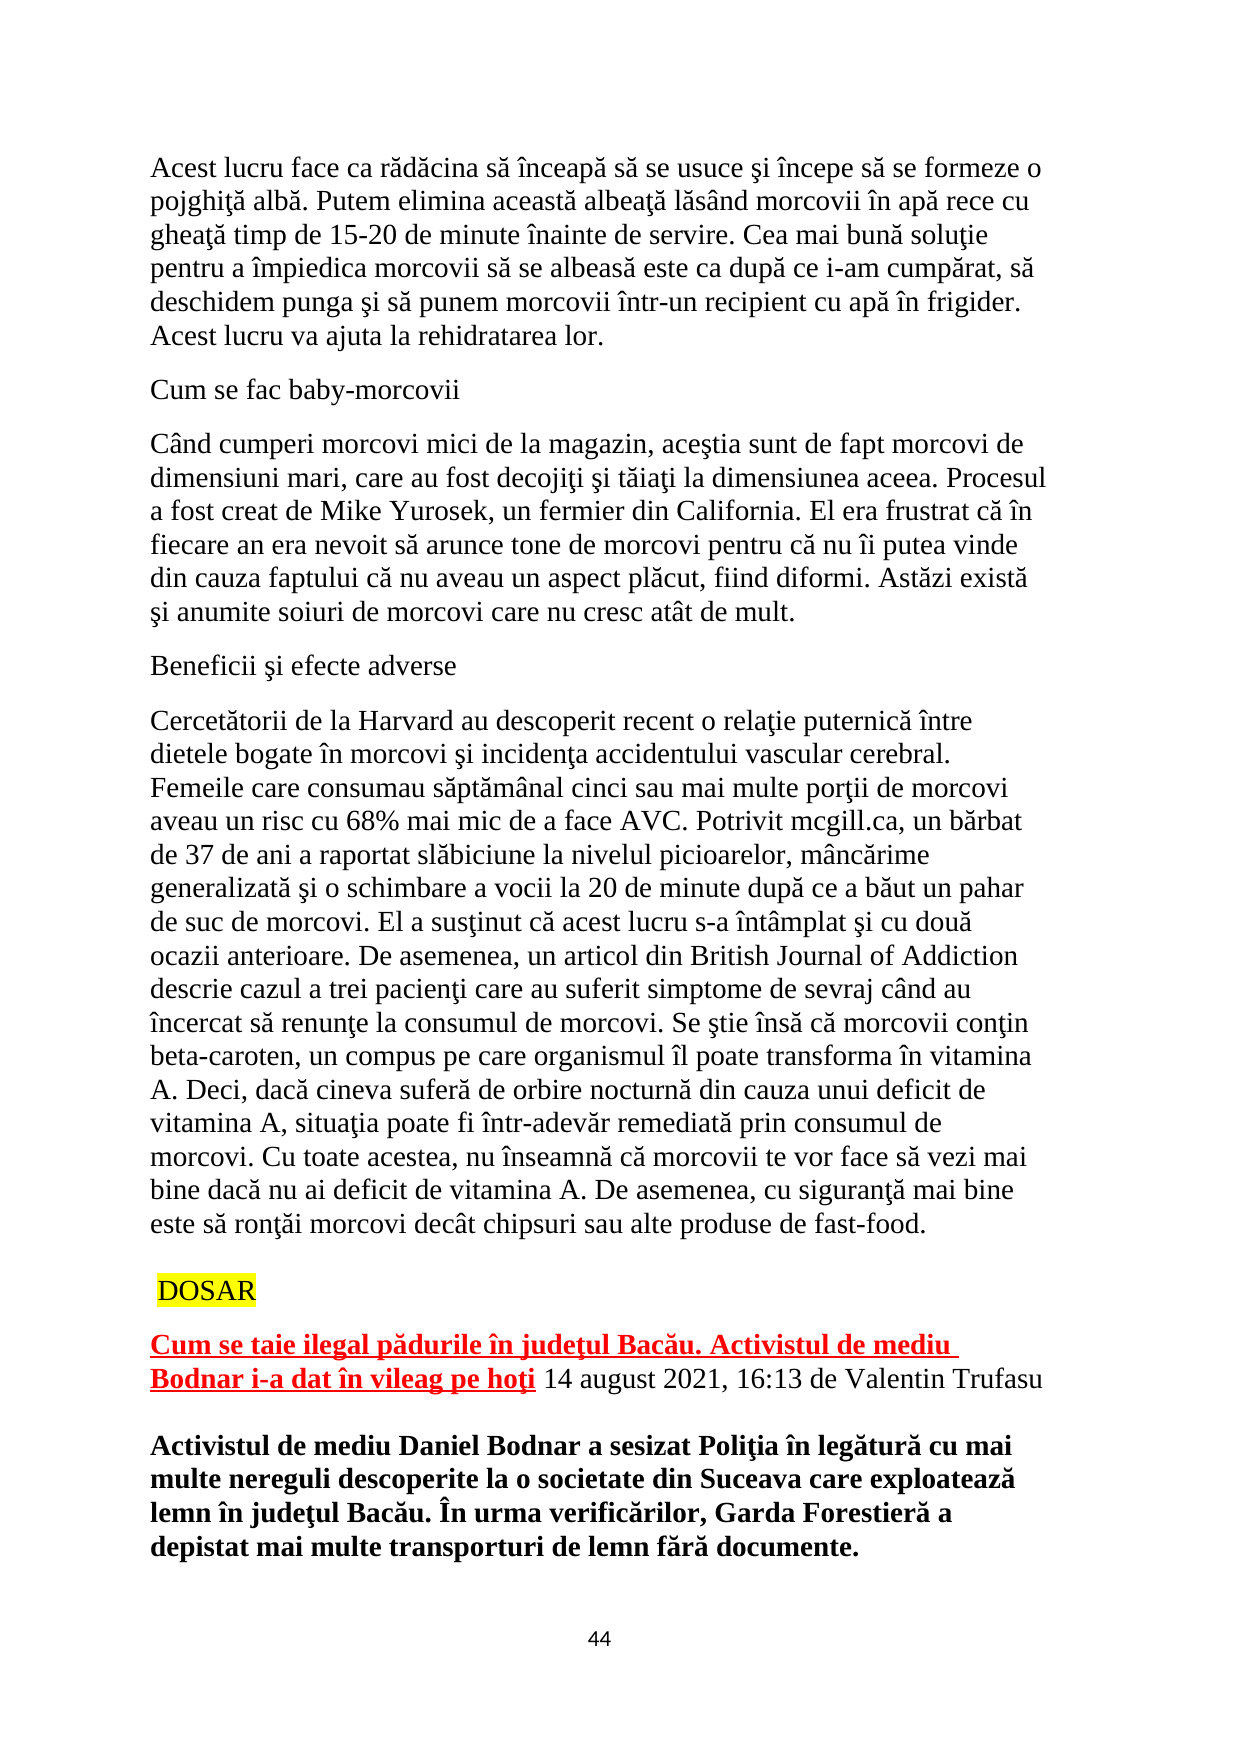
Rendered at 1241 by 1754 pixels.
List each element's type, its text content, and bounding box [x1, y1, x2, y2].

text Cercetătorii de la Harvard au descoperit recent o relaţie puternică între dietele bogate în morcovi şi incidenţa accidentului vascular cerebral. Femeile care consumau săptămânal cinci sau mai multe porţii de morcovi aveau un risc cu 68% mai mic de a face AVC. Potrivit mcgill.ca, un bărbat de 37 de ani a raportat slăbiciune la nivelul picioarelor, mâncărime generalizată şi o schimbare a vocii la 20 de minute după ce a băut un pahar de suc de morcovi. El a susţinut că acest lucru s-a întâmplat şi cu două ocazii anterioare. De asemenea, un articol din British Journal of Addiction descrie cazul a trei pacienţi care au suferit simptome de sevraj când au încercat să renunţe la consumul de morcovi. Se ştie însă că morcovii conţin beta-caroten, un compus pe care organismul îl poate transforma în vitamina A. Deci, dacă cineva suferă de orbire nocturnă din cauza unui deficit de vitamina A, situaţia poate fi într-adevăr remediată prin consumul de morcovi. Cu toate acestea, nu înseamnă că morcovii te vor face să vezi mai bine dacă nu ai deficit de vitamina A. De asemenea, cu siguranţă mai bine este să ronţăi morcovi decât chipsuri sau alte produse de fast-food. DOSAR [150, 703, 1048, 1307]
text Cum se taie ilegal pădurile în judeţul Bacău. Activistul de mediu Bodnar i-a dat în vileag pe hoţi 14 august 2021, 16:13 de Valentin Trufasu [150, 1327, 1048, 1394]
text Cum se fac baby-morcovii [150, 372, 1048, 406]
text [150, 150, 1048, 351]
text Activistul de mediu Daniel Bodnar a sesizat Poliţia în legătură cu mai multe nereguli descoperite la o societate din Suceava care exploatează lemn în judeţul Bacău. În urma verificărilor, Garda Forestieră a depistat mai multe transporturi de lemn fără documente. [150, 1428, 1048, 1562]
text Când cumperi morcovi mici de la magazin, aceştia sunt de fapt morcovi de dimensiuni mari, care au fost decojiţi şi tăiaţi la dimensiunea aceea. Procesul a fost creat de Mike Yurosek, un fermier din California. El era frustrat că în fiecare an era nevoit să arunce tone de morcovi pentru că nu îi putea vinde din cauza faptului că nu aveau un aspect plăcut, fiind diformi. Astăzi există şi anumite soiuri de morcovi care nu cresc atât de mult. [150, 426, 1048, 628]
text Beneficii şi efecte adverse [150, 648, 1048, 682]
